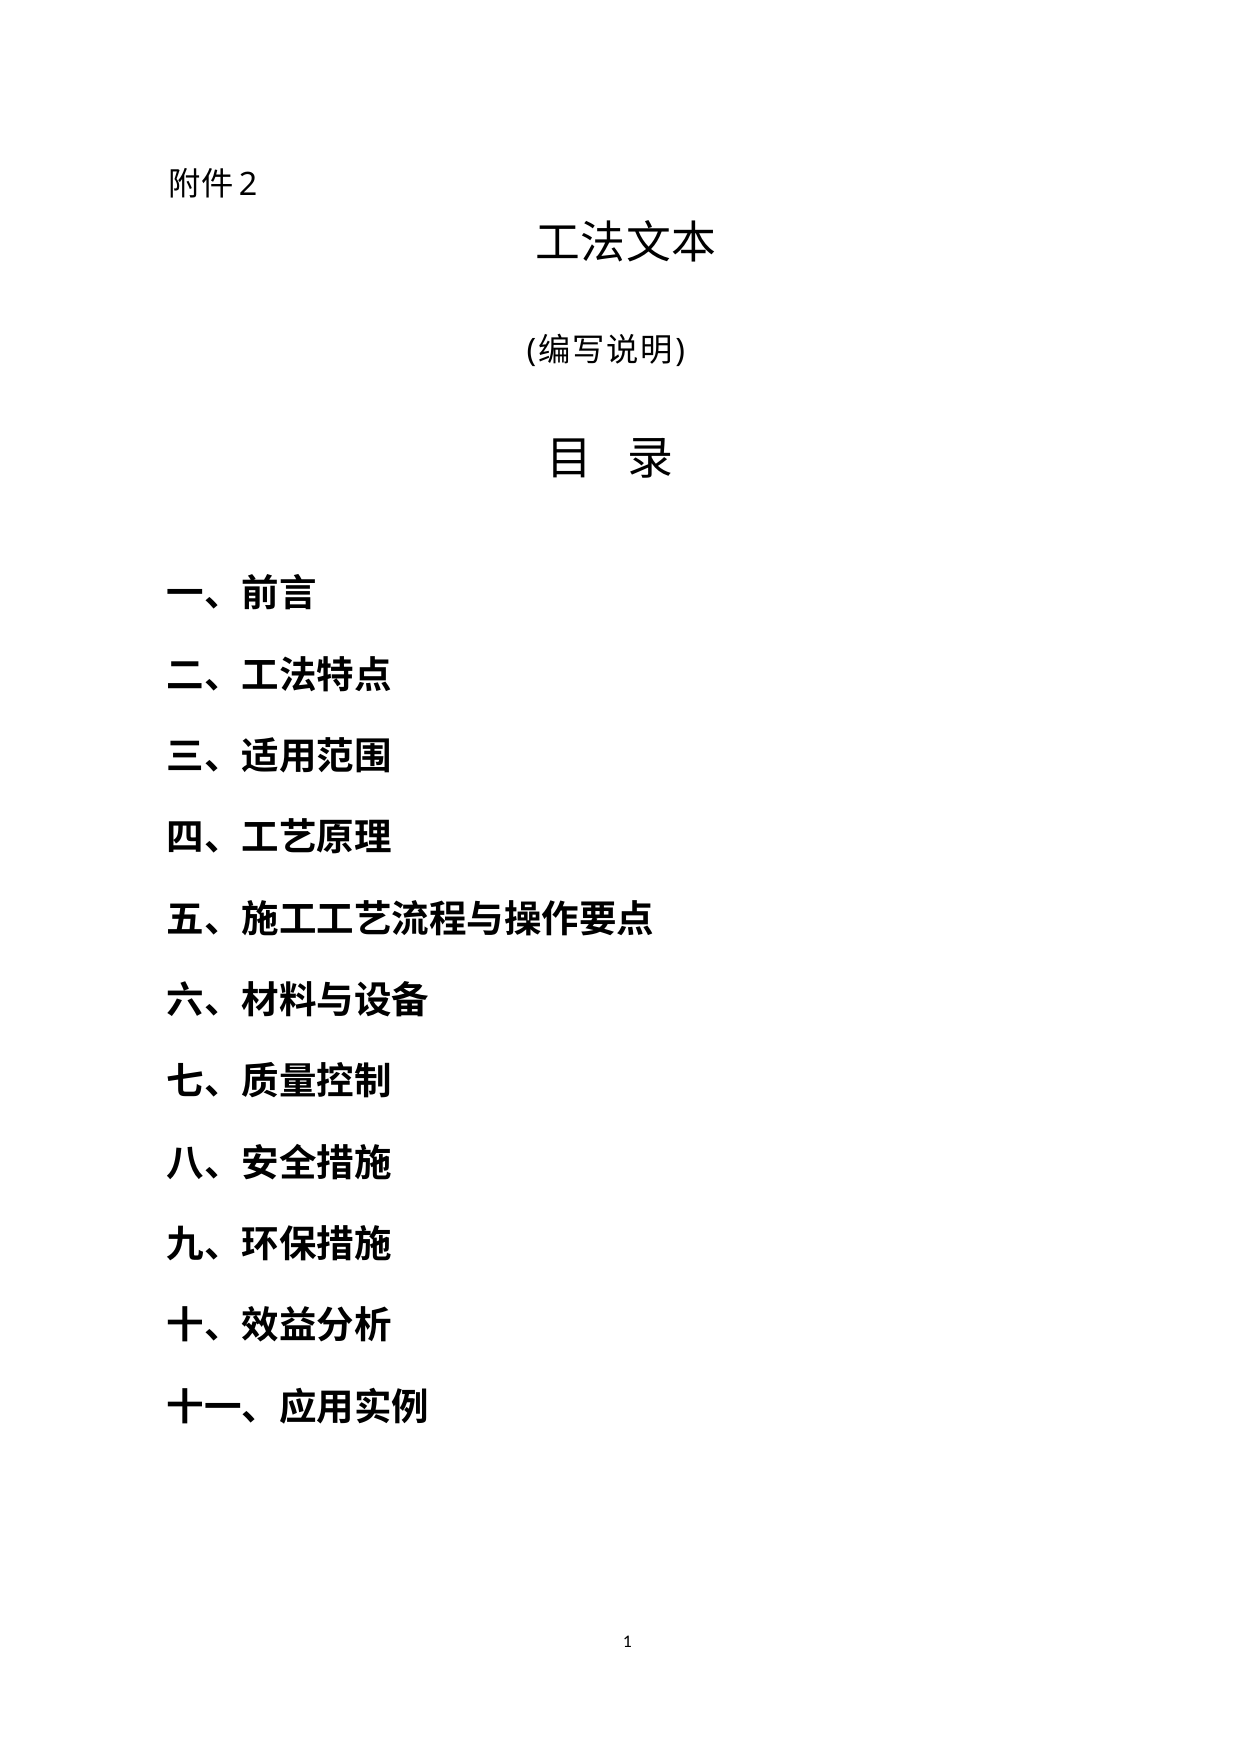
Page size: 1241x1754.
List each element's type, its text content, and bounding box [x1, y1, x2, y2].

text 二、工法特点 [167, 644, 1054, 699]
text 附件 2 [168, 159, 1054, 204]
text 目 录 [167, 424, 1054, 487]
text 五、施工工艺流程与操作要点 [167, 888, 1054, 943]
text 七、质量控制 [167, 1051, 1054, 1106]
text 八、安全措施 [167, 1133, 1054, 1187]
text (编写说明) [526, 327, 1054, 370]
text 十、效益分析 [167, 1295, 1054, 1349]
text 十一、应用实例 [167, 1377, 1054, 1431]
text 工法文本 [535, 236, 1054, 326]
text 四、工艺原理 [167, 807, 1054, 861]
text 九、环保措施 [167, 1214, 1054, 1268]
text 一、前言 [167, 563, 1054, 617]
text 三、适用范围 [167, 726, 1054, 780]
text 六、材料与设备 [167, 970, 1054, 1024]
